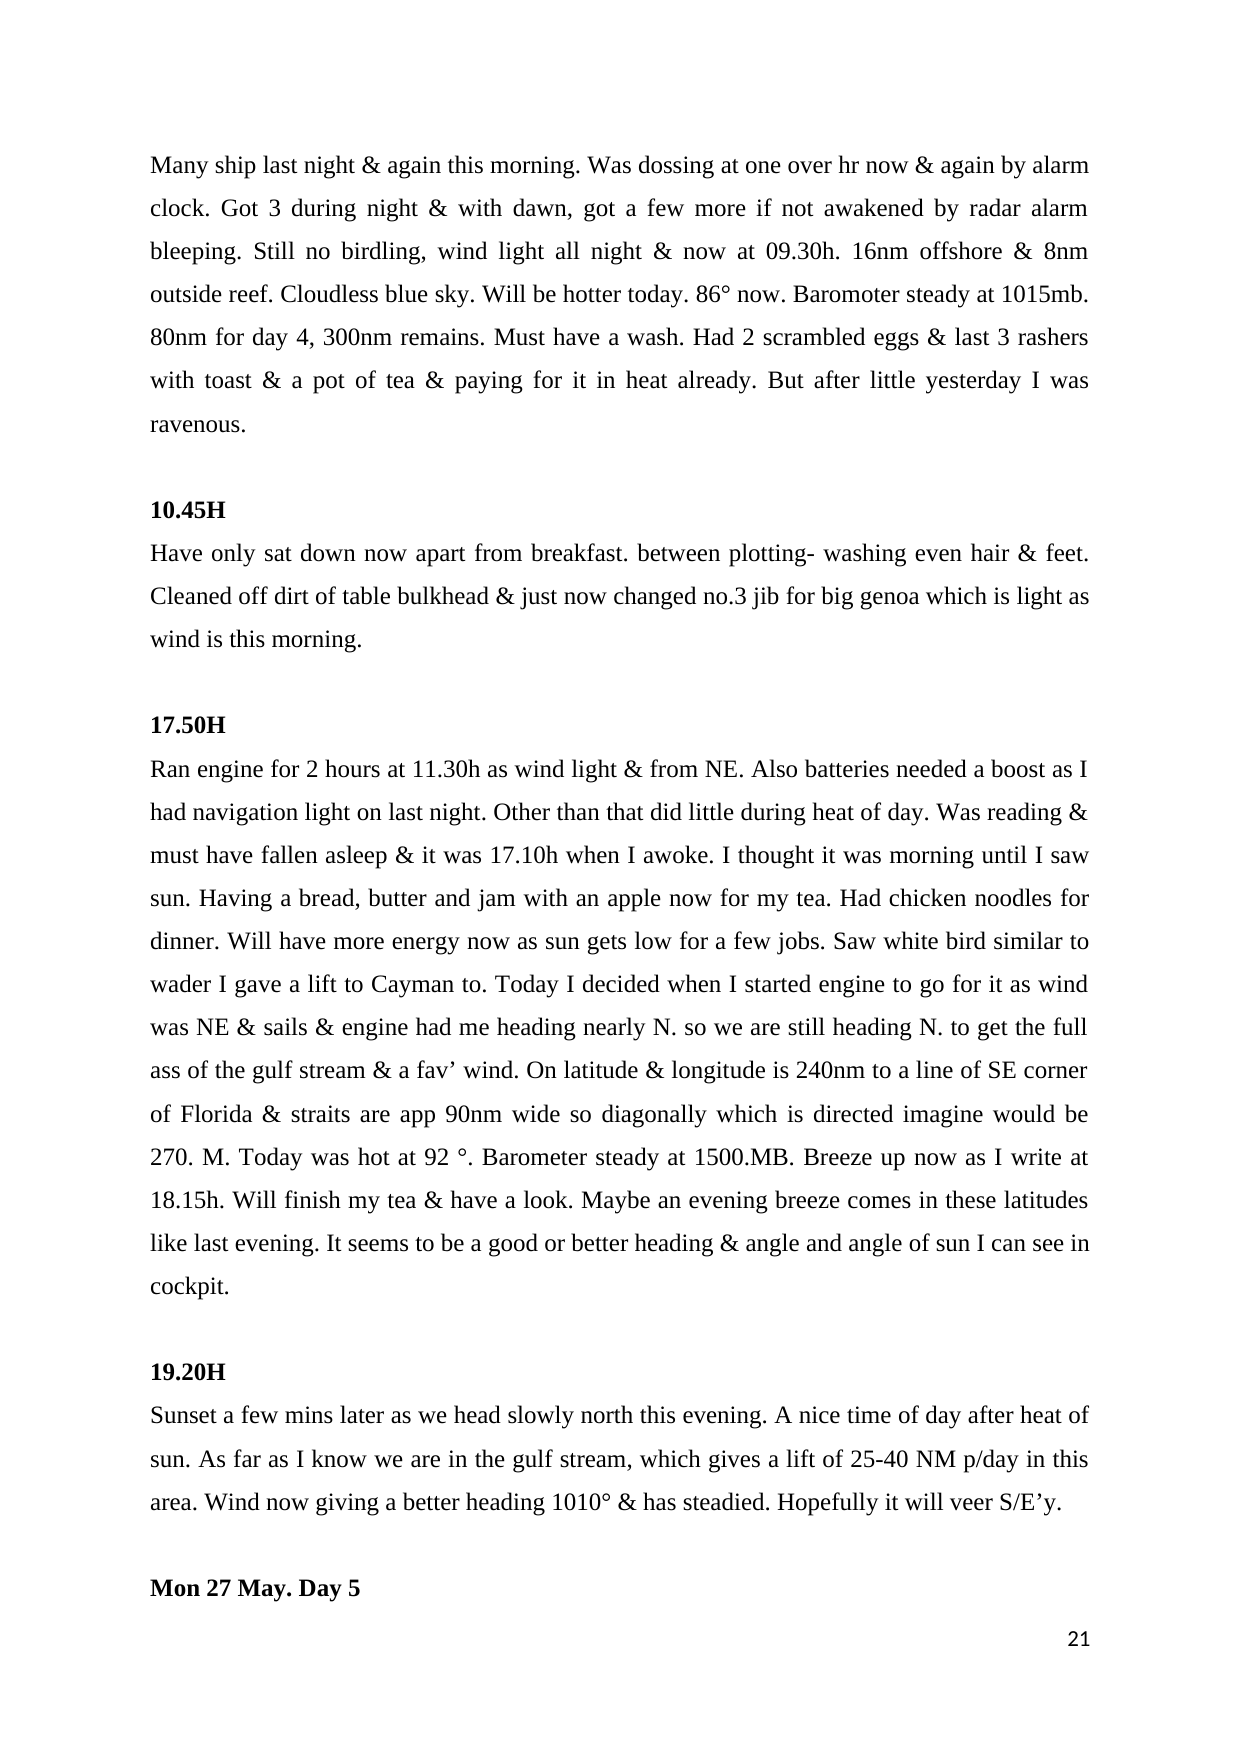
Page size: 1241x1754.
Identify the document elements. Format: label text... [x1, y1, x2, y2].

text Have only sat down now apart from breakfast. between plotting- washing even hair & feet. Cleaned off dirt of table bulkhead & just now changed no.3 jib for big genoa which is light as wind is this morning. [150, 538, 1090, 653]
text Sunset a few mins later as we head slowly north this evening. A nice time of day after heat of sun. As far as I know we are in the gulf stream, which gives a lift of 25-40 NM p/day in this area. Wind now giving a better heading 1010° & has steadied. Hopefully it will veer S/E’y. [150, 1401, 1090, 1516]
text Many ship last night & again this morning. Was dossing at one over hr now & again by alarm clock. Got 3 during night & with dawn, got a few more if not awakened by radar alarm bleeping. Still no birdling, wind light all night & now at 09.30h. 16nm offshore & 8nm outside reef. Cloudless blue sky. Will be hotter today. 86° now. Baromoter steady at 1015mb. 80nm for day 4, 300nm remains. Must have a wash. Had 2 scrambled eggs & last 3 rashers with toast & a pot of tea & paying for it in heat already. But after little yesterday I was ravenous. [150, 150, 1090, 437]
text 10.45H [150, 495, 1090, 524]
text Mon 27 May. Day 5 [150, 1573, 1090, 1602]
text 17.50H [150, 711, 1090, 739]
text 19.20H [150, 1357, 1090, 1386]
text Ran engine for 2 hours at 11.30h as wind light & from NE. Also batteries needed a boost as I had navigation light on last night. Other than that did little during heat of day. Was reading & must have fallen asleep & it was 17.10h when I awoke. I thought it was morning until I saw sun. Having a bread, butter and jam with an apple now for my tea. Had chicken noodles for dinner. Will have more energy now as sun gets low for a few jobs. Saw white bird similar to wader I gave a lift to Cayman to. Today I decided when I started engine to go for it as wind was NE & sails & engine had me heading nearly N. so we are still heading N. to get the full ass of the gulf stream & a fav’ wind. On latitude & longitude is 240nm to a line of SE corner of Florida & straits are app 90nm wide so diagonally which is directed imagine would be 270. M. Today was hot at 92 °. Barometer steady at 1500.MB. Breeze up now as I write at 18.15h. Will finish my tea & have a look. Maybe an evening breeze comes in these latitudes like last evening. It seems to be a good or better heading & angle and angle of sun I can see in cockpit. [150, 754, 1090, 1300]
